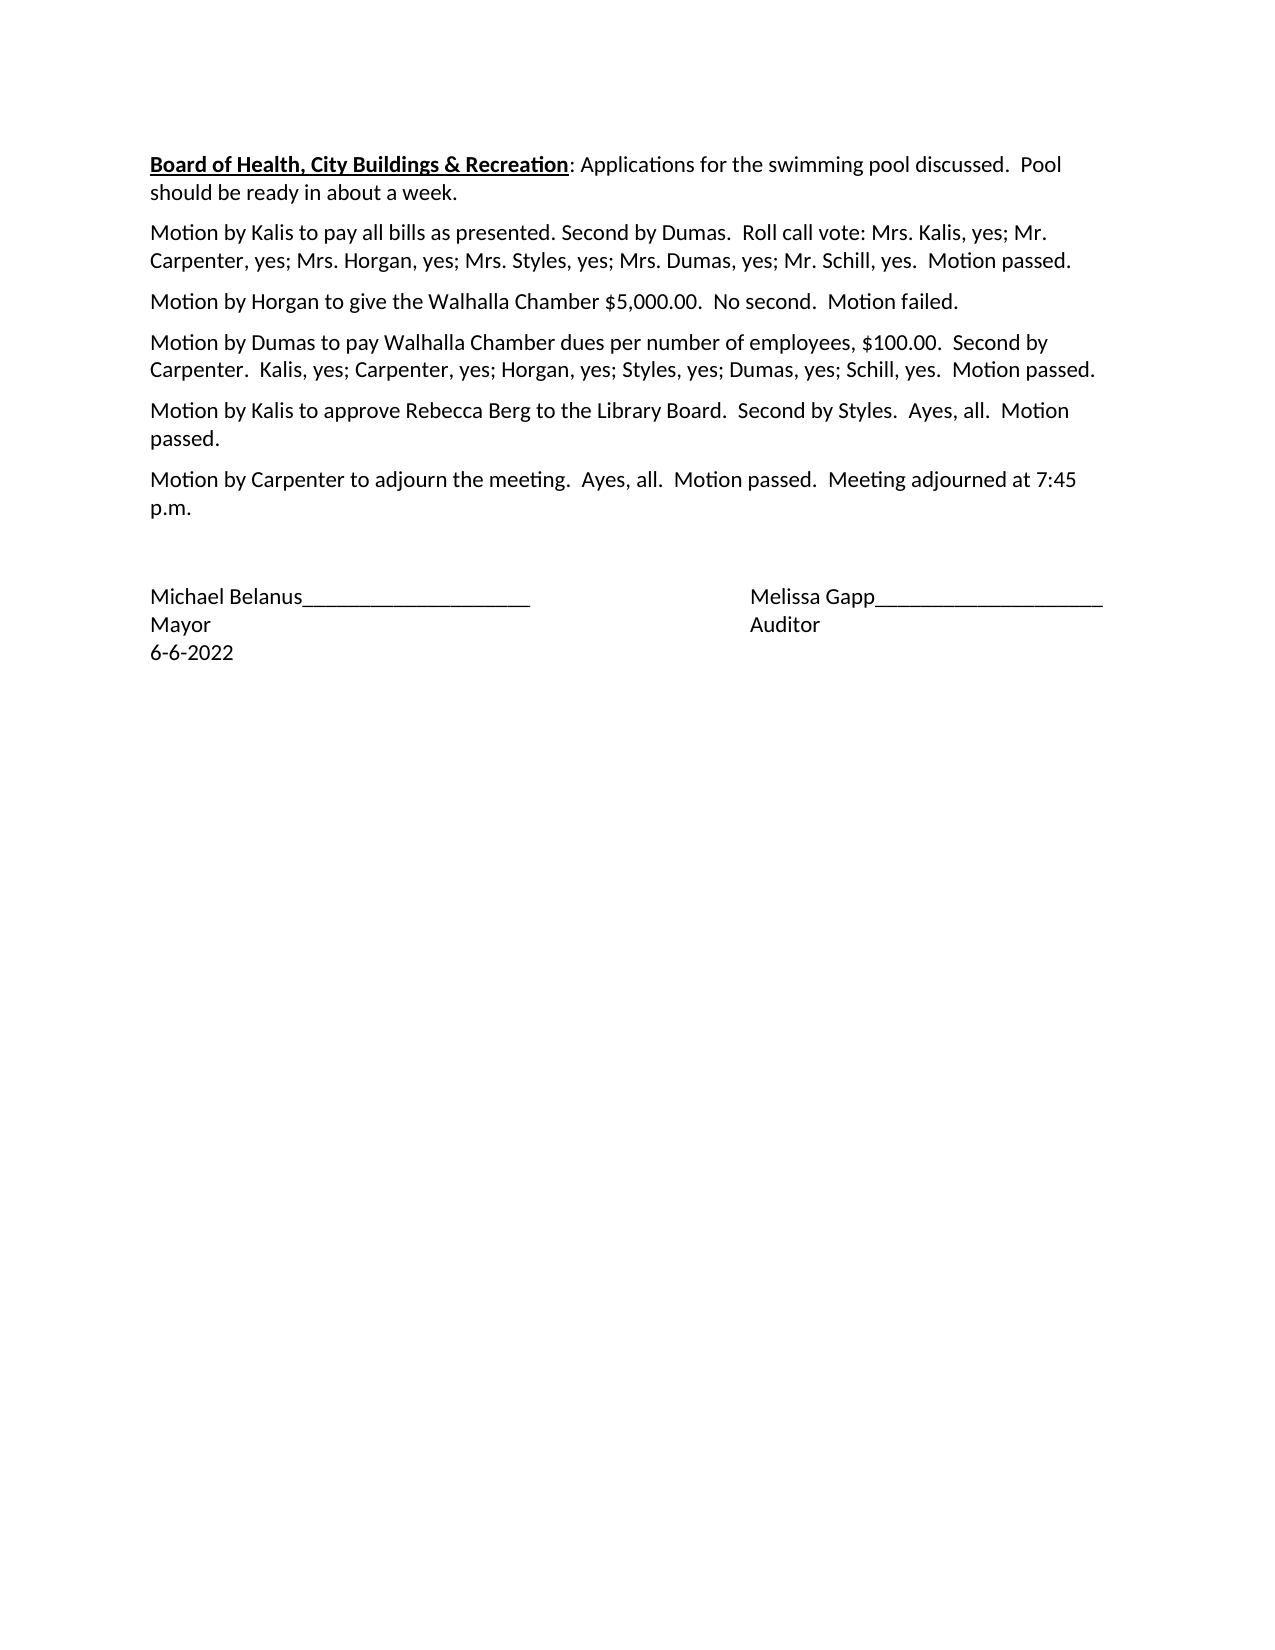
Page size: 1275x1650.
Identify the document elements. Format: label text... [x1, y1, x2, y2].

text Motion by Horgan to give the Walhalla Chamber $5,000.00. No second. Motion failed. [150, 287, 1125, 315]
text Board of Health, City Buildings & Recreation: Applications for the swimming pool discussed. Pool should be ready in about a week. [150, 150, 1125, 206]
text Motion by Carpenter to adjourn the meeting. Ayes, all. Motion passed. Meeting adjourned at 7:45 p.m. [150, 465, 1125, 521]
text Motion by Kalis to approve Rebecca Berg to the Library Board. Second by Styles. Ayes, all. Motion passed. [150, 396, 1125, 452]
text Motion by Dumas to pay Walhalla Chamber dues per number of employees, $100.00. Second by Carpenter. Kalis, yes; Carpenter, yes; Horgan, yes; Styles, yes; Dumas, yes; Schill, yes. Motion passed. [150, 328, 1125, 384]
text 6-6-2022 [150, 638, 1125, 666]
text Mayor Auditor [150, 610, 1125, 638]
text Michael Belanus____________________ Melissa Gapp____________________ [150, 582, 1125, 610]
text Motion by Kalis to pay all bills as presented. Second by Dumas. Roll call vote: Mrs. Kalis, yes; Mr. Carpenter, yes; Mrs. Horgan, yes; Mrs. Styles, yes; Mrs. Dumas, yes; Mr. Schill, yes. Motion passed. [150, 218, 1125, 274]
